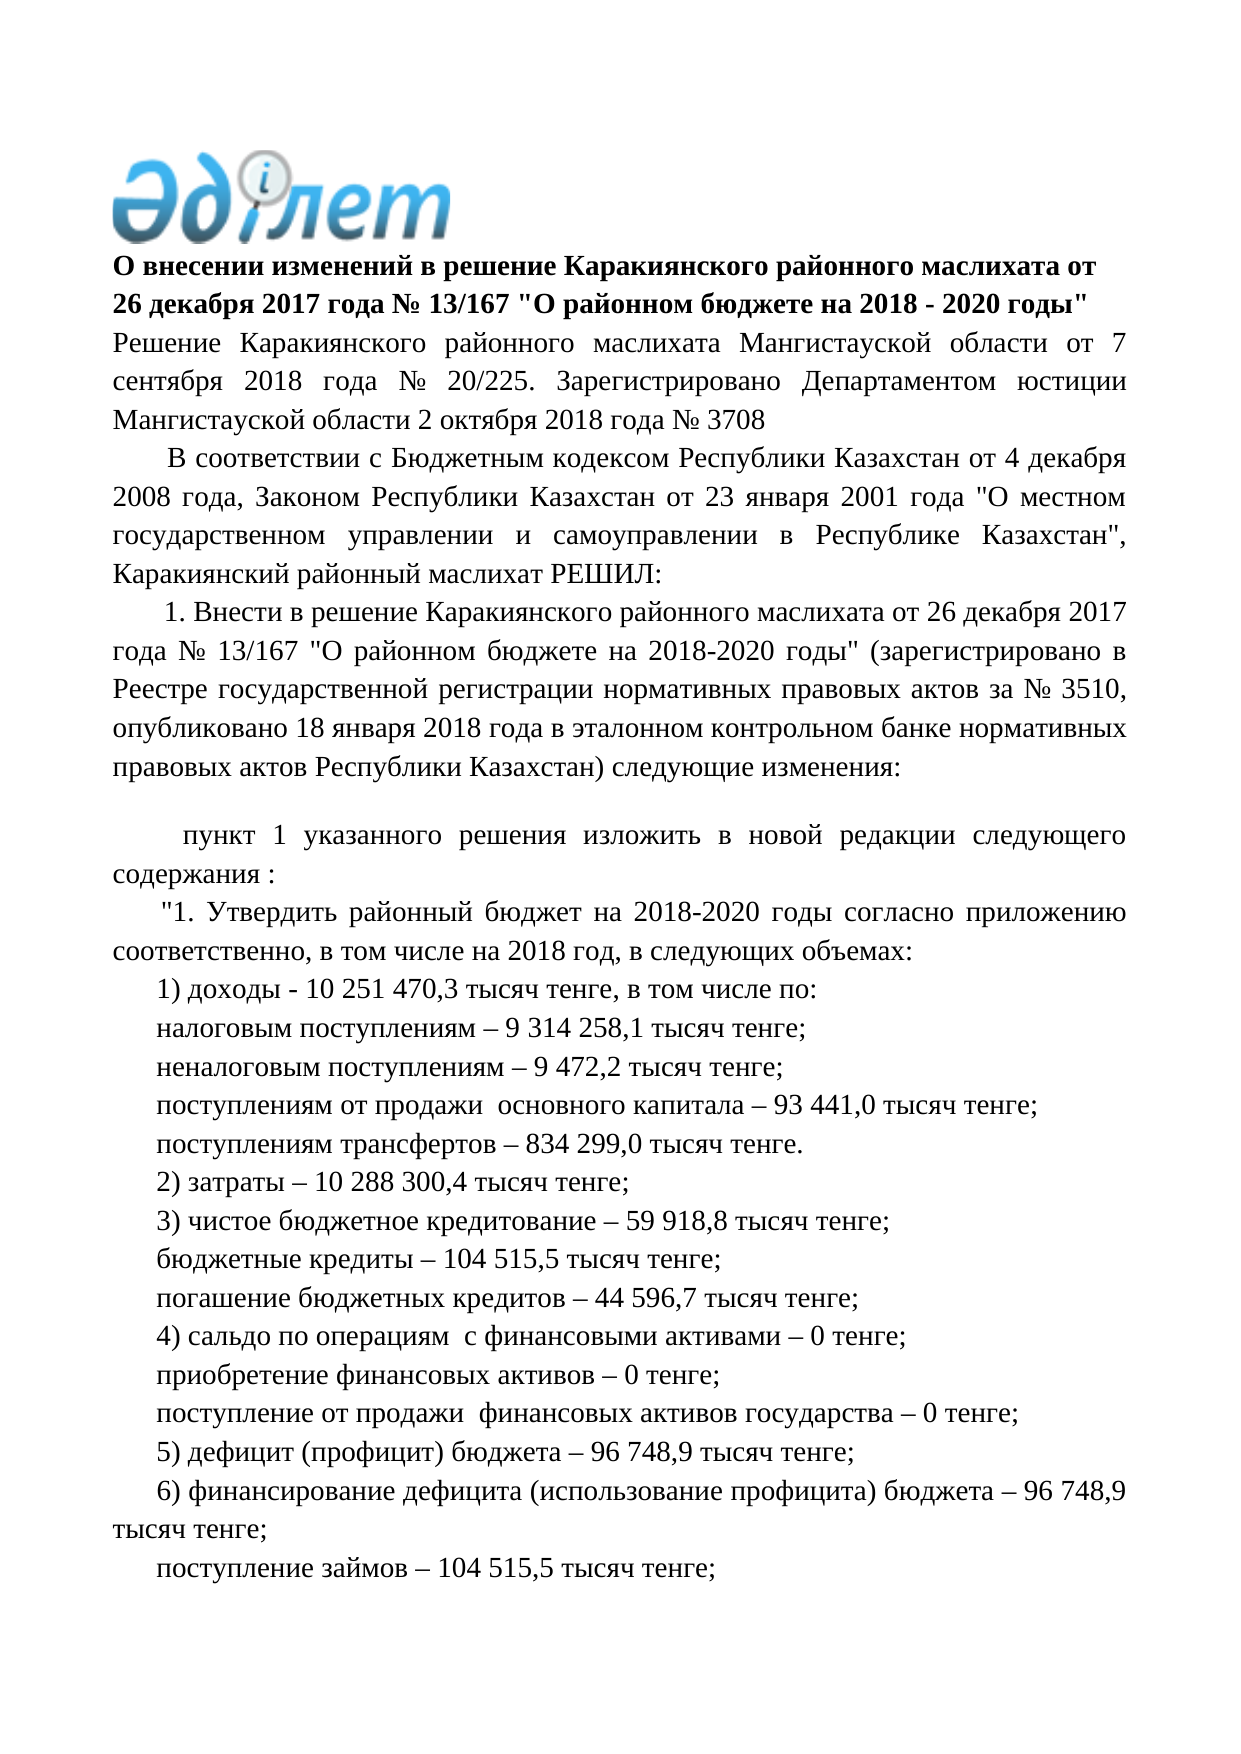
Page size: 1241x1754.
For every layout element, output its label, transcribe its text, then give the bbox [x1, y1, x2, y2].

text погашение бюджетных кредитов – 44 596,7 тысяч тенге; [112, 1280, 1128, 1313]
text пункт 1 указанного решения изложить в новой редакции следующего содержания : [112, 817, 1128, 889]
text поступлениям от продажи основного капитала – 93 441,0 тысяч тенге; [112, 1087, 1128, 1121]
text 2) затраты – 10 288 300,4 тысяч тенге; [112, 1164, 1128, 1198]
text 6) финансирование дефицита (использование профицита) бюджета – 96 748,9 тысяч тенге; [112, 1473, 1128, 1545]
text приобретение финансовых активов – 0 тенге; [112, 1357, 1128, 1391]
text В соответствии с Бюджетным кодексом Республики Казахстан от 4 декабря 2008 года, Законом Республики Казахстан от 23 января 2001 года "О местном государственном управлении и самоуправлении в Республике Казахстан", Каракиянский районный маслихат РЕШИЛ: [112, 440, 1128, 589]
picture [112, 150, 451, 244]
text 3) чистое бюджетное кредитование – 59 918,8 тысяч тенге; [112, 1203, 1128, 1236]
text 4) сальдо по операциям с финансовыми активами – 0 тенге; [112, 1318, 1128, 1352]
text О внесении изменений в решение Каракиянского районного маслихата от 26 декабря 2017 года № 13/167 "О районном бюджете на 2018 - 2020 годы" [112, 248, 1128, 320]
text поступлениям трансфертов – 834 299,0 тысяч тенге. [112, 1126, 1128, 1159]
text налоговым поступлениям – 9 314 258,1 тысяч тенге; [112, 1010, 1128, 1044]
text поступление займов – 104 515,5 тысяч тенге; [112, 1550, 1128, 1583]
text 1) доходы - 10 251 470,3 тысяч тенге, в том числе по: [112, 972, 1128, 1005]
text "1. Утвердить районный бюджет на 2018-2020 годы согласно приложению соответственно, в том числе на 2018 год, в следующих объемах: [112, 894, 1128, 967]
text Решение Каракиянского районного маслихата Мангистауской области от 7 сентября 2018 года № 20/225. Зарегистрировано Департаментом юстиции Мангистауской области 2 октября 2018 года № 3708 [112, 325, 1128, 435]
text 1. Внести в решение Каракиянского районного маслихата от 26 декабря 2017 года № 13/167 "О районном бюджете на 2018-2020 годы" (зарегистрировано в Реестре государственной регистрации нормативных правовых актов за № 3510, опубликовано 18 января 2018 года в эталонном контрольном банке нормативных правовых актов Республики Казахстан) следующие изменения: [112, 594, 1128, 782]
text поступление от продажи финансовых активов государства – 0 тенге; [112, 1396, 1128, 1429]
text бюджетные кредиты – 104 515,5 тысяч тенге; [112, 1241, 1128, 1275]
text неналоговым поступлениям – 9 472,2 тысяч тенге; [112, 1049, 1128, 1082]
text 5) дефицит (профицит) бюджета – 96 748,9 тысяч тенге; [112, 1434, 1128, 1468]
